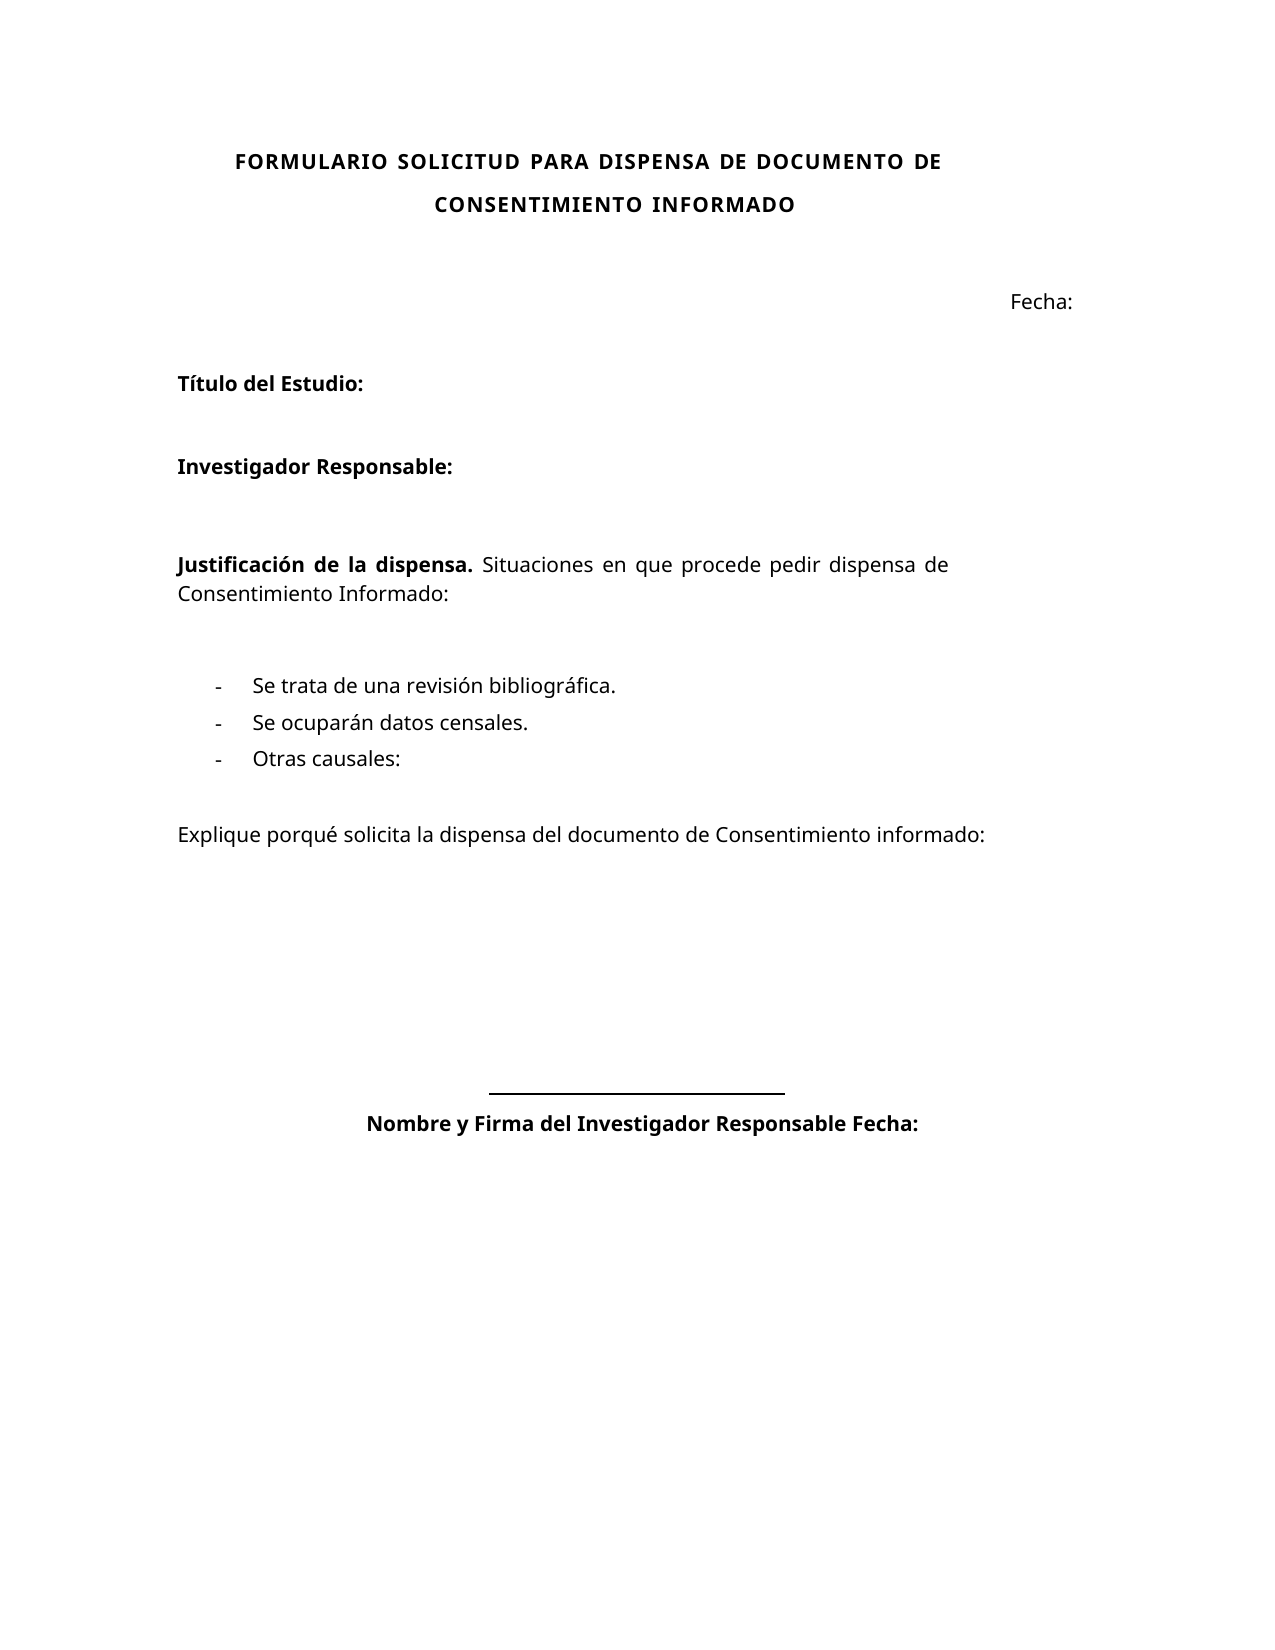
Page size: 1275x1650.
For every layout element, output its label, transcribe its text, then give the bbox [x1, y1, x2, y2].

text Título del Estudio: [177, 369, 1108, 398]
list Se trata de una revisión bibliográfica. [215, 671, 1108, 699]
text Nombre y Firma del Investigador Responsable Fecha: [366, 1109, 981, 1137]
text Explique porqué solicita la dispensa del documento de Consentimiento informado: [177, 820, 1108, 848]
text Fecha: [167, 287, 1073, 315]
text FORMULARIO SOLICITUD PARA DISPENSA DE DOCUMENTO DE CONSENTIMIENTO INFORMADO [234, 147, 1108, 218]
list Se ocuparán datos censales. [215, 708, 1108, 736]
text Justificación de la dispensa. Situaciones en que procede pedir dispensa de Consentimiento Informado: [177, 551, 1108, 607]
list Otras causales: [215, 744, 1108, 773]
text Investigador Responsable: [177, 452, 1108, 480]
